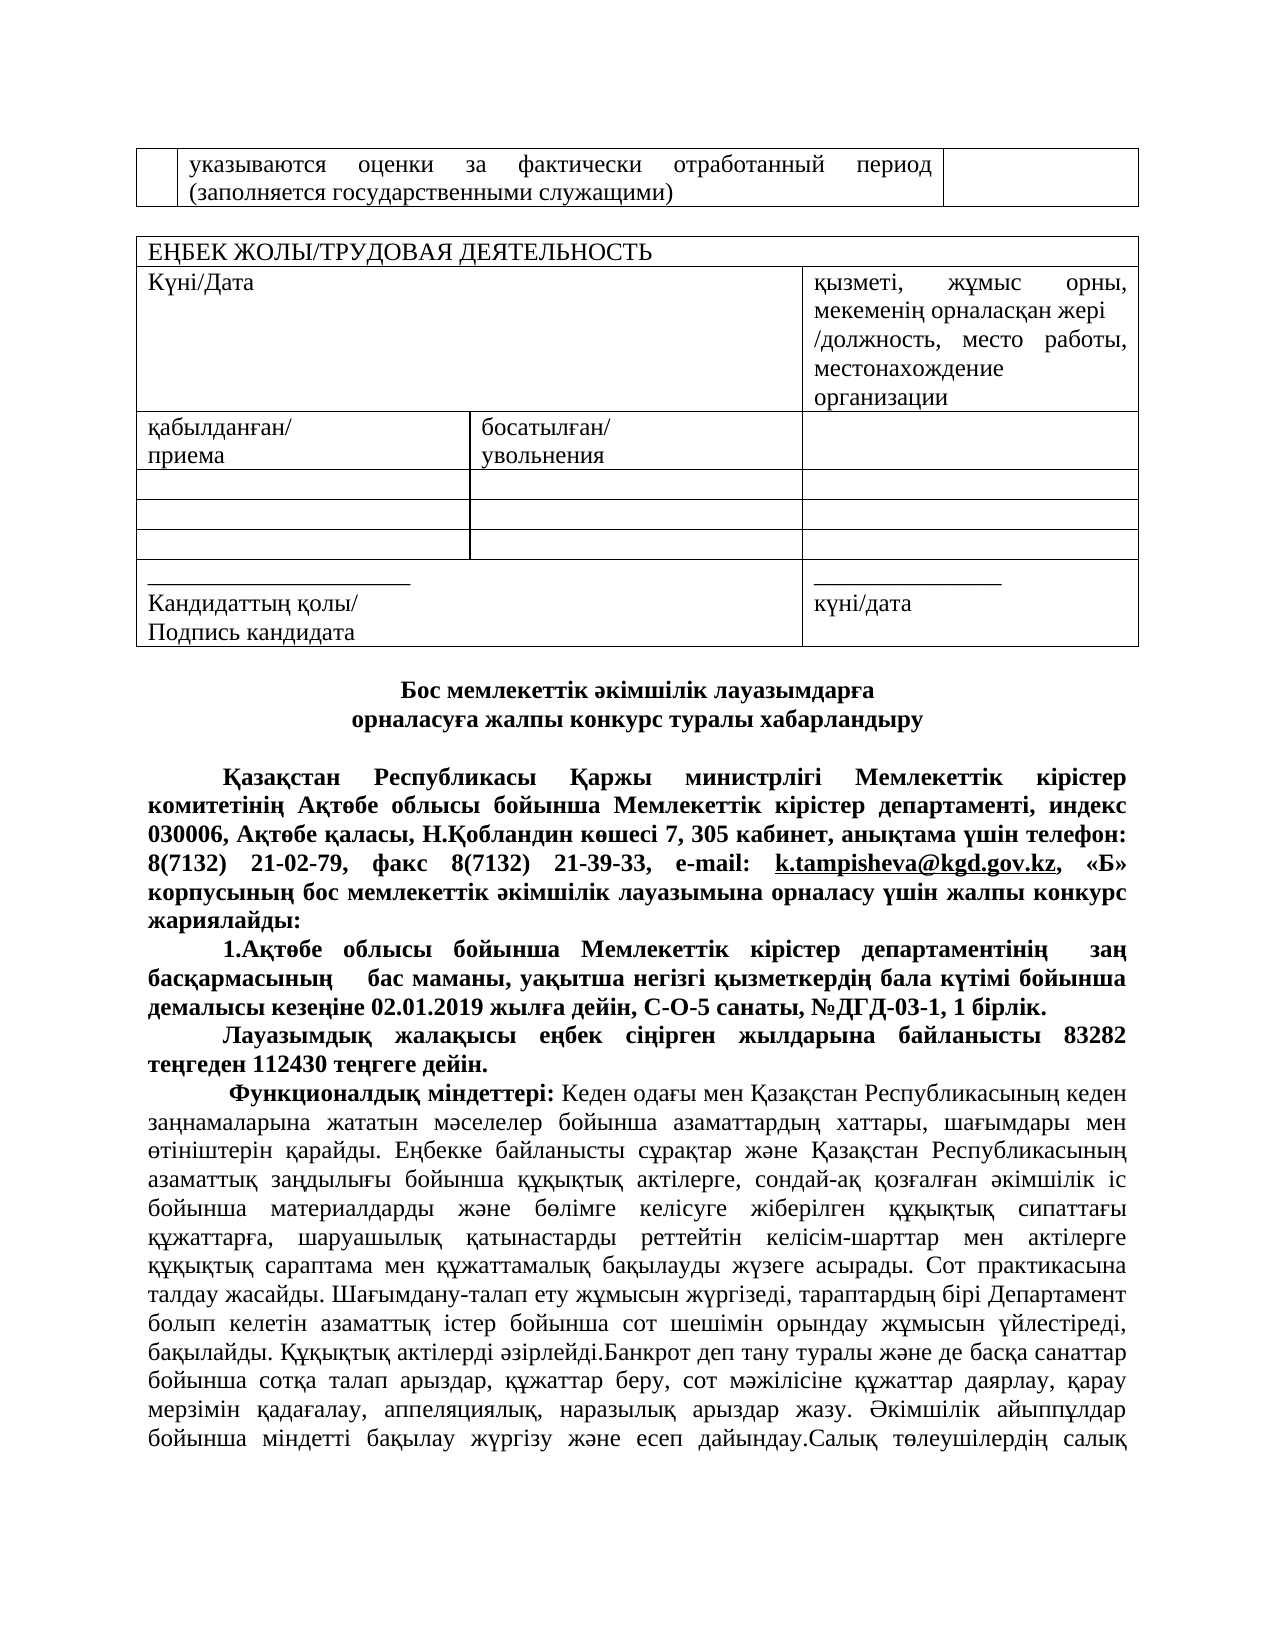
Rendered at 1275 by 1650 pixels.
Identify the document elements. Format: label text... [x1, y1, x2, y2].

table_cell [137, 470, 469, 499]
table_cell [471, 530, 802, 558]
table_header ЕҢБЕК ЖОЛЫ/ТРУДОВАЯ ДЕЯТЕЛЬНОСТЬ [137, 237, 1138, 266]
table_cell _______________ күні/дата [803, 560, 1138, 646]
text орналасуға жалпы конкурс туралы хабарландыру [148, 704, 1127, 733]
table_cell [803, 470, 1138, 499]
table_cell [944, 149, 1138, 206]
table_cell [803, 500, 1138, 529]
table_cell _____________________ Кандидаттың қолы/ Подпись кандидата [137, 560, 802, 646]
text Бос мемлекеттік әкімшілік лауазымдарға [148, 676, 1127, 704]
table_cell [137, 500, 469, 529]
table_cell [471, 470, 802, 499]
text Лауазымдық жалақысы еңбек сіңірген жылдарына байланысты 83282 теңгеден 112430 теңгеге дейін. [148, 1021, 1127, 1078]
table_cell 9. [137, 149, 177, 206]
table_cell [178, 149, 943, 206]
table_cell [137, 530, 469, 558]
text Қазақстан Республикасы Қаржы министрлігі Мемлекеттік кірістер комитетінің Ақтөбе облысы бойынша Мемлекеттік кірістер департаменті, индекс 030006, Ақтөбе қаласы, Н.Қобландин көшесі 7, 305 кабинет, анықтама үшін телефон: 8(7132) 21-02-79, факс 8(7132) 21-39-33, e-mail: k.tampisheva@kgd.gov.kz, «Б» корпусының бос мемлекеттік әкімшілік лауазымына орналасу үшін жалпы конкурс жариялайды: [148, 762, 1127, 934]
table_cell қабылданған/ приема [137, 412, 469, 469]
table_cell [803, 530, 1138, 558]
table_cell [803, 412, 1138, 469]
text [148, 1078, 1127, 1452]
table_cell қызметі, жұмыс орны, мекеменің орналасқан жері /должность, место работы, местонахождение организации [803, 267, 1138, 411]
table_cell [471, 500, 802, 529]
text 1.Ақтөбе облысы бойынша Мемлекеттік кірістер департаментінің заң басқармасының бас маманы, уақытша негізгі қызметкердің бала күтімі бойынша демалысы кезеңіне 02.01.2019 жылға дейін, С-О-5 санаты, №ДГД-03-1, 1 бірлік. [148, 934, 1127, 1021]
table_cell Күні/Дата [137, 267, 802, 411]
table_cell босатылған/ увольнения [471, 412, 802, 469]
